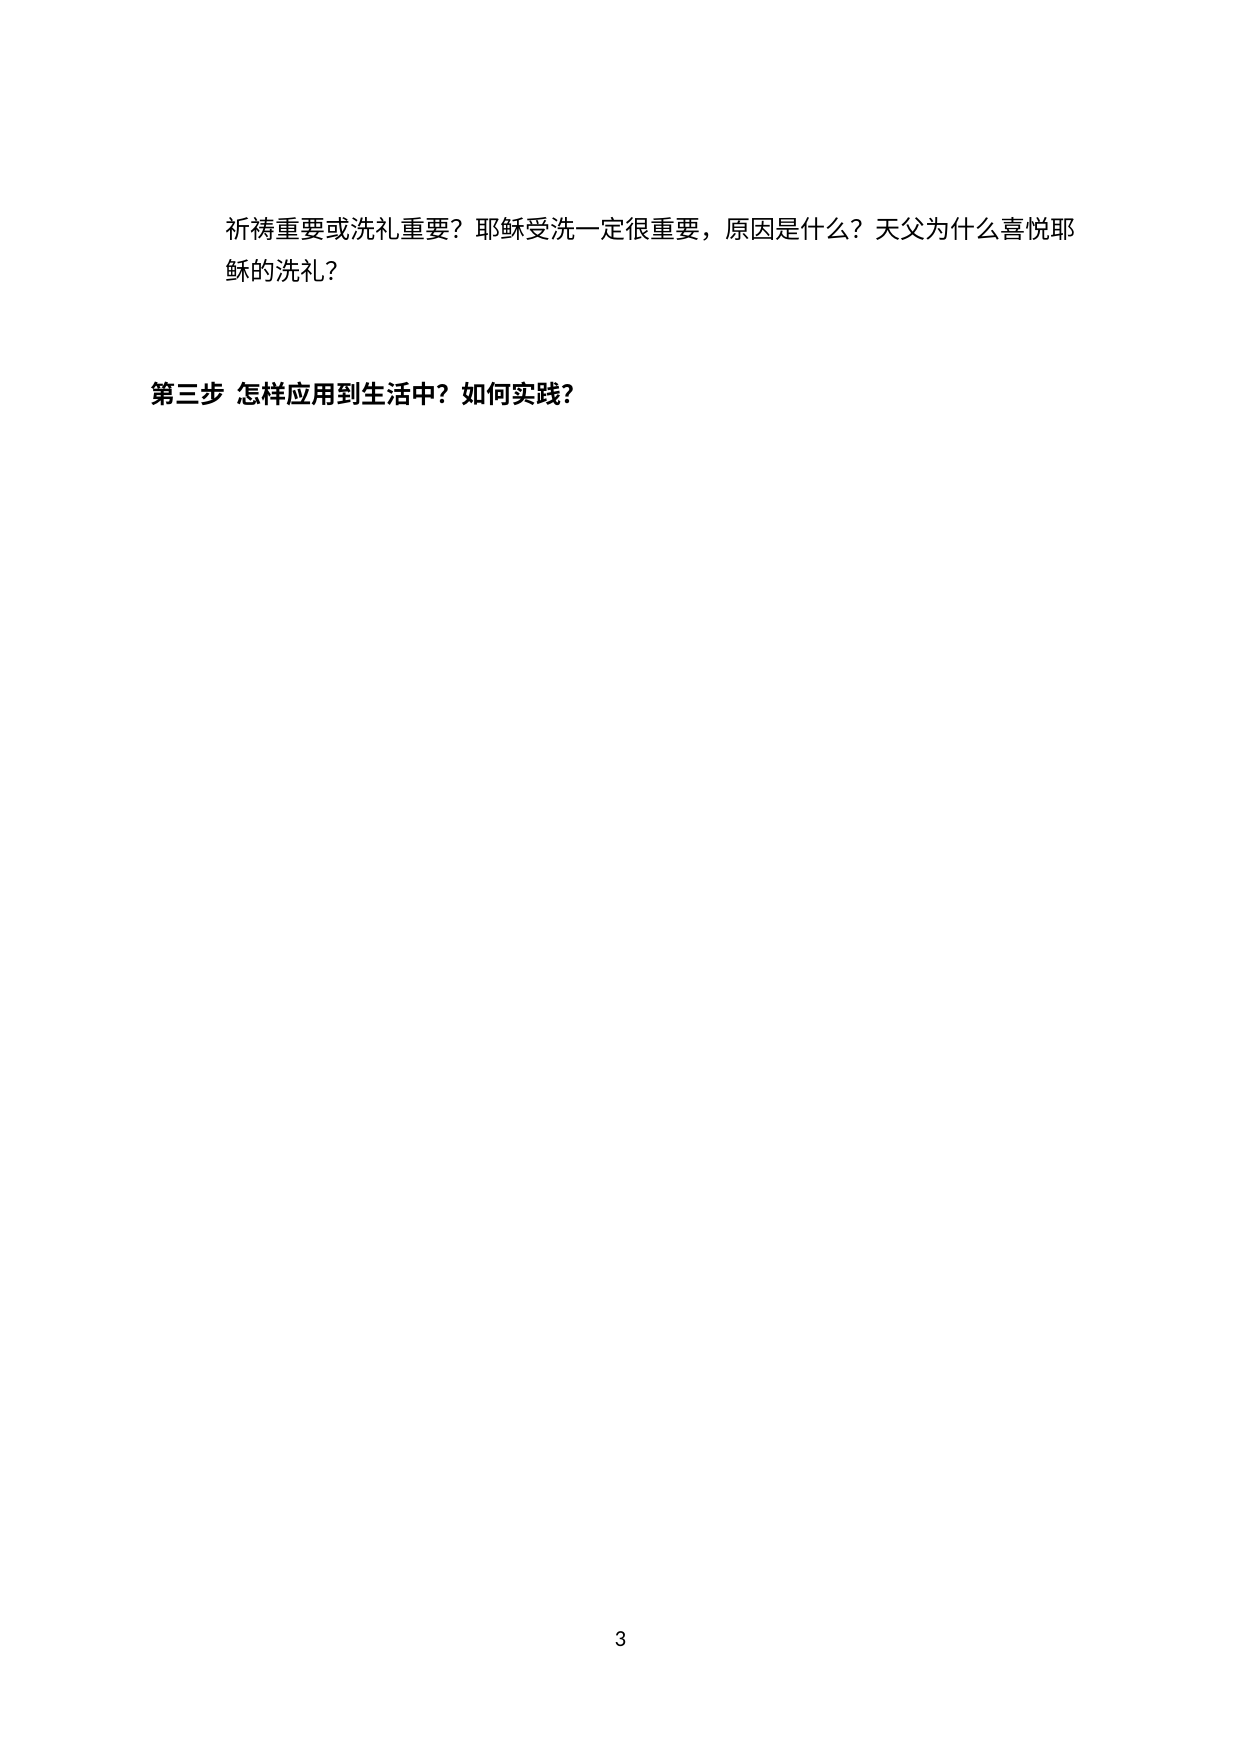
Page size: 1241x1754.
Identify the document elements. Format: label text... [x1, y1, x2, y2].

text 祈祷重要或洗礼重要？耶稣受洗一定很重要，原因是什么？天父为什么喜悦耶稣的洗礼？ [225, 210, 1090, 288]
text 第三步 怎样应用到生活中？如何实践？ [150, 374, 1090, 410]
